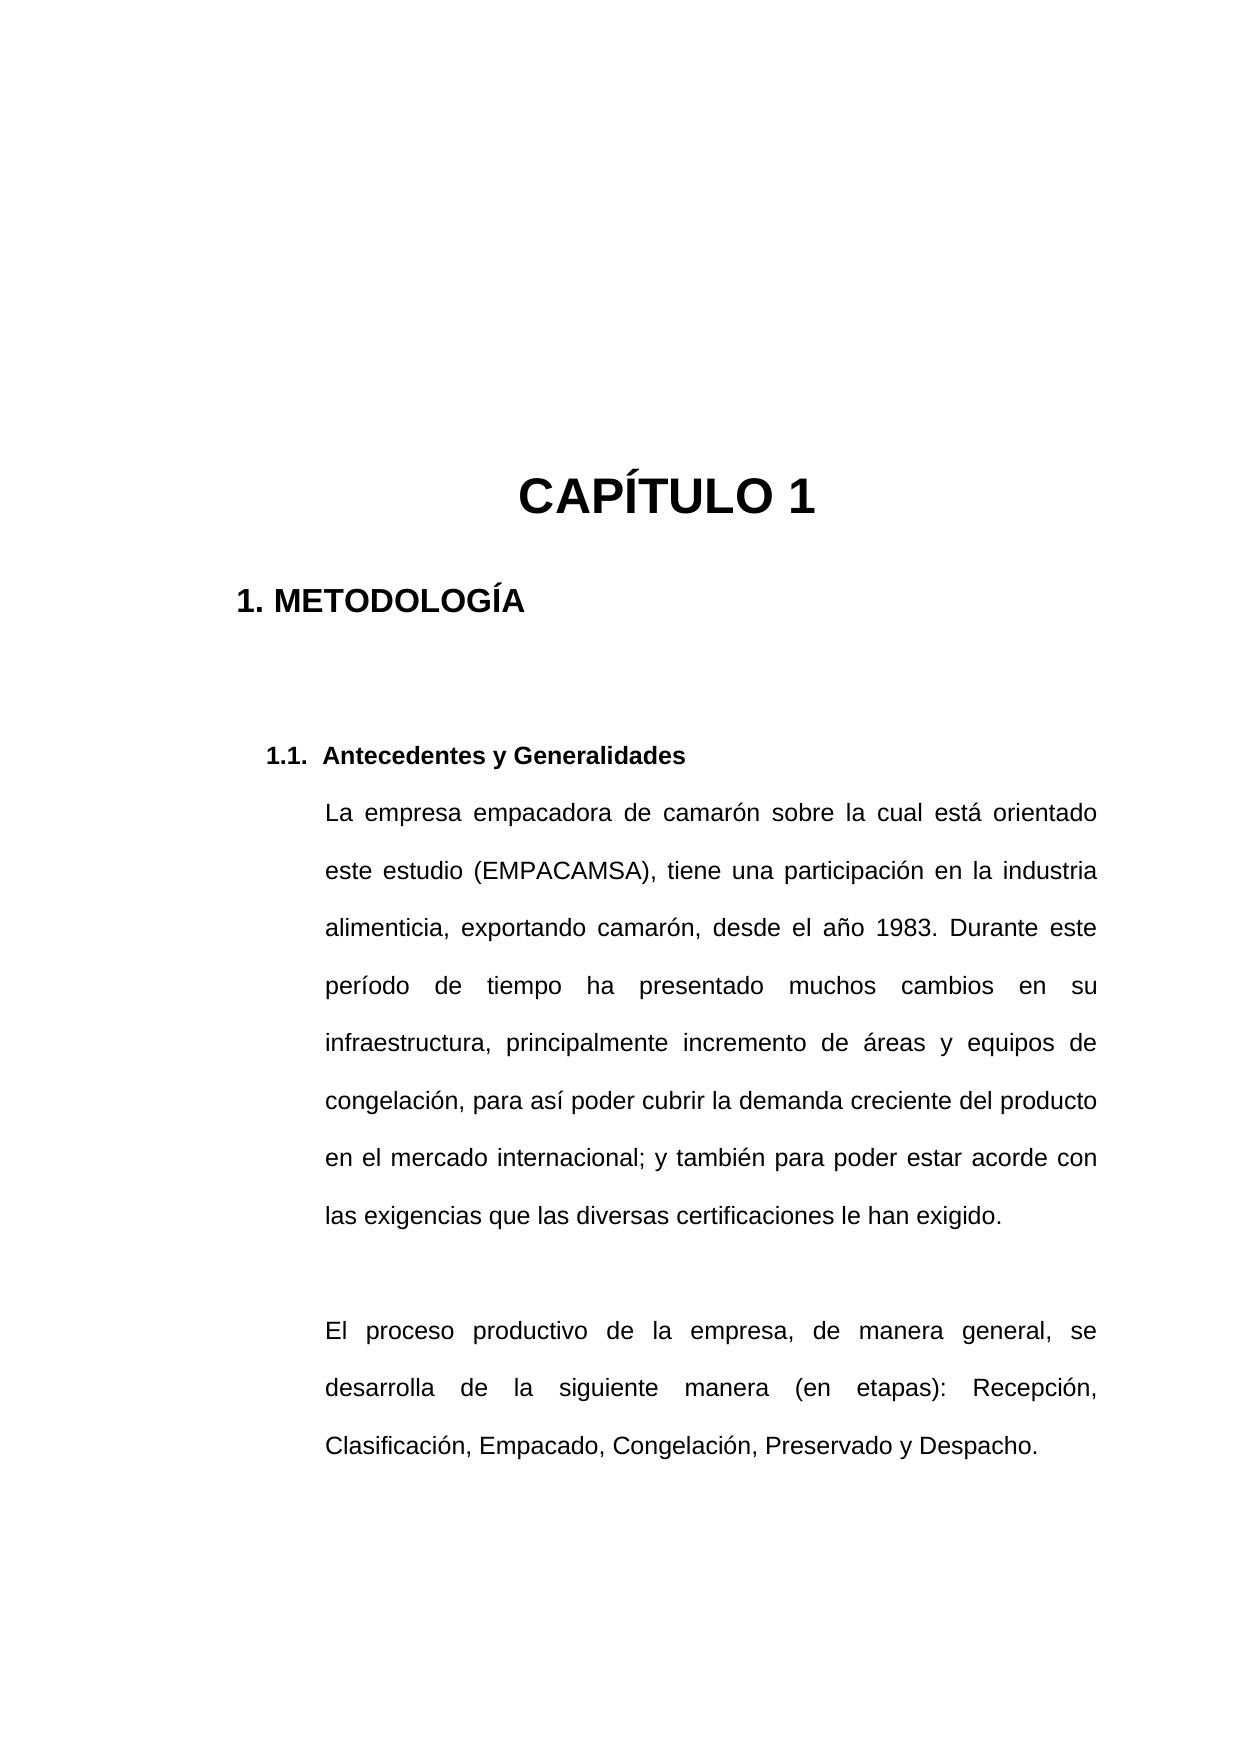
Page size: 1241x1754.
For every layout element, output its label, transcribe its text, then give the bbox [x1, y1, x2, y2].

text La empresa empacadora de camarón sobre la cual está orientado este estudio (EMPACAMSA), tiene una participación en la industria alimenticia, exportando camarón, desde el año 1983. Durante este período de tiempo ha presentado muchos cambios en su infraestructura, principalmente incremento de áreas y equipos de congelación, para así poder cubrir la demanda creciente del producto en el mercado internacional; y también para poder estar acorde con las exigencias que las diversas certificaciones le han exigido. [325, 798, 1098, 1229]
text El proceso productivo de la empresa, de manera general, se desarrolla de la siguiente manera (en etapas): Recepción, Clasificación, Empacado, Congelación, Preservado y Despacho. [325, 1316, 1098, 1459]
text CAPÍTULO 1 [236, 466, 1098, 524]
list Antecedentes y Generalidades [266, 741, 1098, 769]
list METODOLOGÍA [236, 581, 1098, 620]
